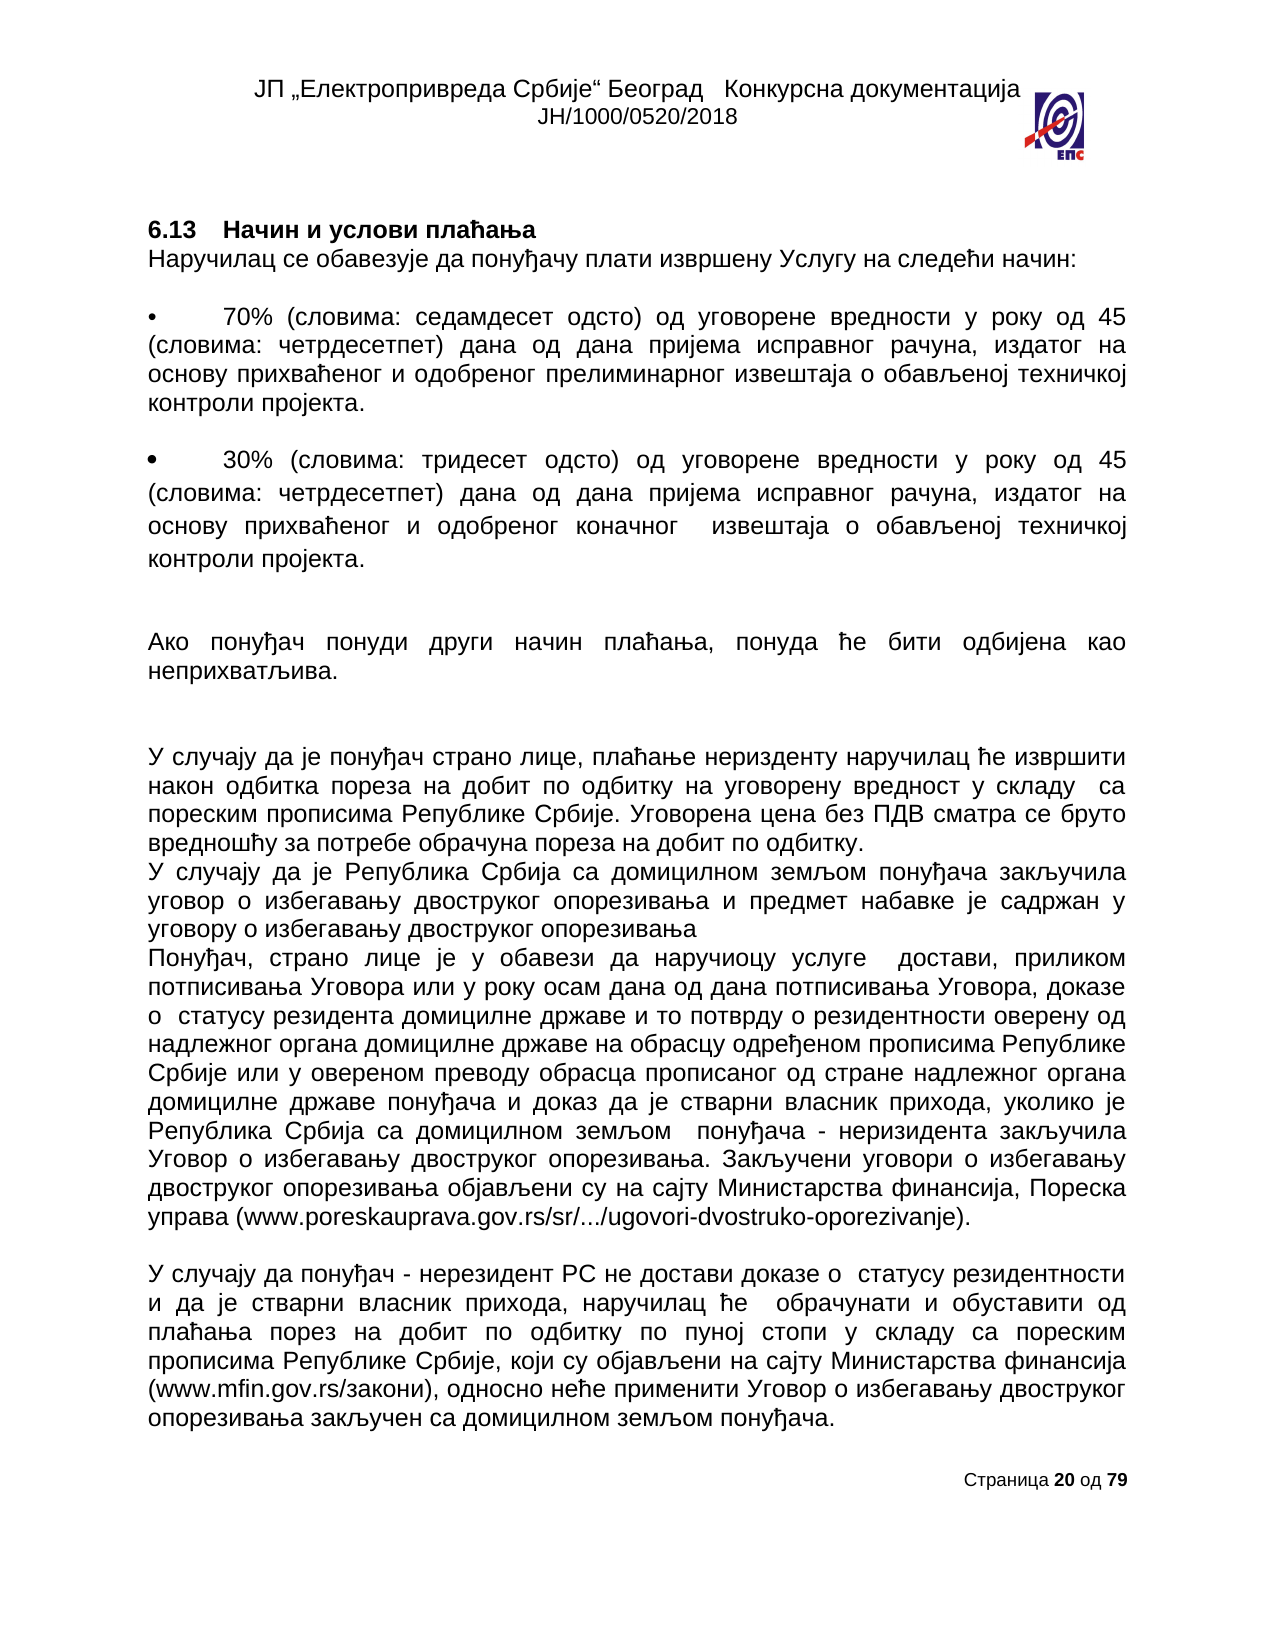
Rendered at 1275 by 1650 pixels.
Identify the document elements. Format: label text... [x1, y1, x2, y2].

text Наручилац се обавезује да понуђачу плати извршену Услугу на следећи начин: [148, 244, 1127, 273]
text У случају да је Република Србија са домицилном земљом понуђача закључила уговор о избегавању двоструког опорезивања и предмет набавке је садржан у уговору о избегавању двоструког опорезивања [148, 857, 1127, 943]
text У случају да понуђач - нерезидент РС не достави доказе о статусу резидентности и да је стварни власник прихода, наручилац ће обрачунати и обуставити од плаћања порез на добит по одбитку по пуној стопи у складу са пореским прописима Републике Србије, који су објављени на сајту Министарства финансија (www.mfin.gov.rs/закони), односно неће применити Уговор о избегавању двоструког опорезивања закључен са домицилном земљом понуђача. [148, 1259, 1127, 1432]
text 6.13 Начин и услови плаћања [148, 215, 1127, 244]
text • 70% (словима: седамдесет одсто) од уговорене вредности у року од 45 (словима: четрдесетпет) дана од дана пријема исправног рачуна, издатог на основу прихваћеног и одобреног прелиминарног извештаја о обављеној техничкој контроли пројекта. [148, 301, 1127, 416]
text Ако понуђач понуди други начин плаћања, понуда ће бити одбијена као неприхватљива. [148, 627, 1127, 684]
text У случају да је понуђач страно лице, плаћање неризденту наручилац ће извршити након одбитка пореза на добит по одбитку на уговорену вредност у складу са пореским прописима Републике Србије. Уговорена цена без ПДВ сматра се бруто вредношћу за потребе обрачуна пореза на добит по одбитку. [148, 742, 1127, 857]
picture [1017, 88, 1092, 167]
text Понуђач, страно лице је у обавези да наручиоцу услуге достави, приликом потписивања Уговора или у року осам дана од дана потписивања Уговора, доказе о статусу резидента домицилне државе и то потврду о резидентности оверену од надлежног органа домицилне државе на обрасцу одређеном прописима Републике Србије или у овереном преводу обрасца прописаног од стране надлежног органа домицилне државе понуђача и доказ да је стварни власник прихода, уколико је Република Србија са домицилном земљом понуђача - неризидента закључила Уговор о избегавању двоструког опорезивања. Закључени уговори о избегавању двоструког опорезивања објављени су на сајту Министарства финансија, Пореска управа (www.poreskauprava.gov.rs/sr/.../ugovori-dvostruko-oporezivanje). [148, 943, 1127, 1231]
list 30% (словима: тридесет одсто) од уговорене вредности у року од 45 (словима: четрдесетпет) дана од дана пријема исправног рачуна, издатог на основу прихваћеног и одобреног коначног извештаја о обављеној техничкој контроли пројекта. [148, 445, 1127, 573]
